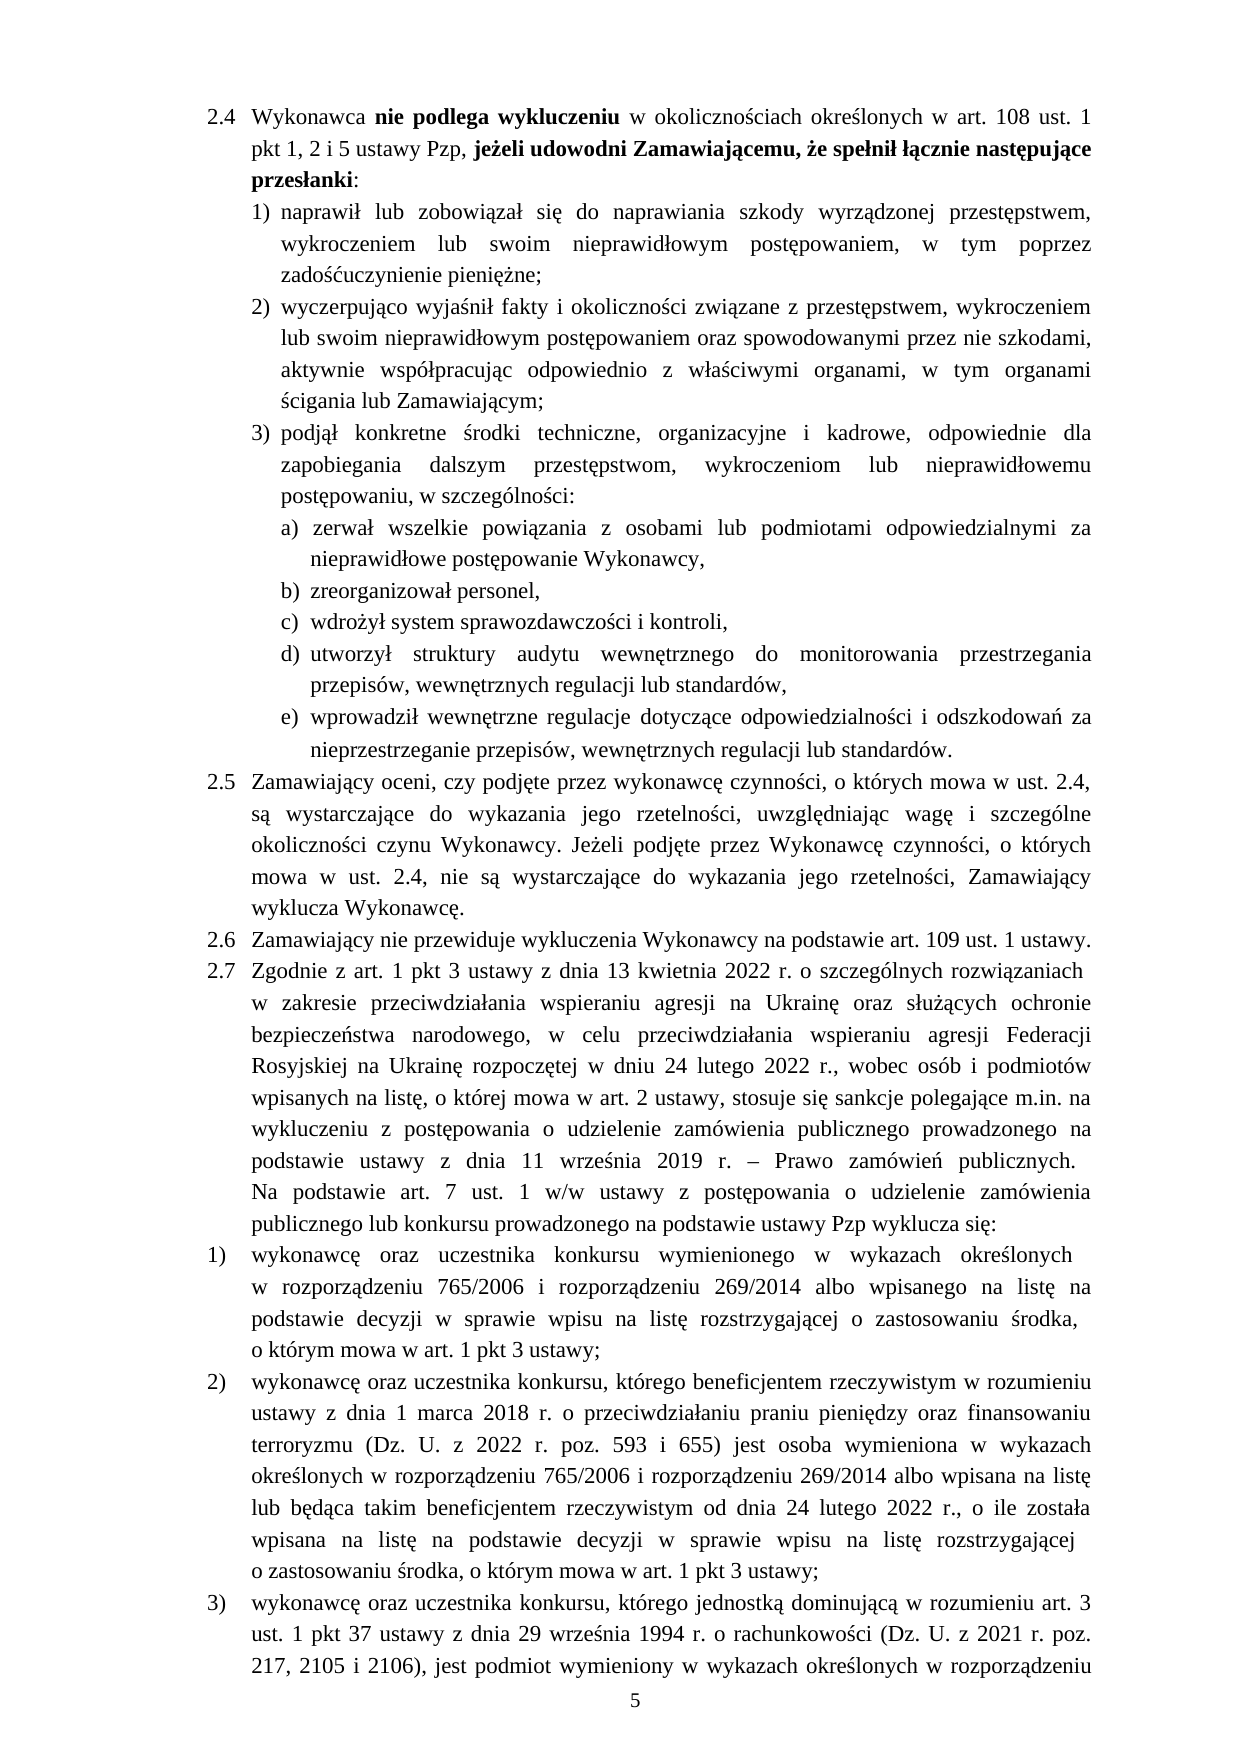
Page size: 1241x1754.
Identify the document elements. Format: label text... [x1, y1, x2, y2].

text e) wprowadził wewnętrzne regulacje dotyczące odpowiedzialności i odszkodowań za nieprzestrzeganie przepisów, wewnętrznych regulacji lub standardów. [281, 703, 1092, 763]
text 2) wykonawcę oraz uczestnika konkursu, którego beneficjentem rzeczywistym w rozumieniu ustawy z dnia 1 marca 2018 r. o przeciwdziałaniu praniu pieniędzy oraz finansowaniu terroryzmu (Dz. U. z 2022 r. poz. 593 i 655) jest osoba wymieniona w wykazach określonych w rozporządzeniu 765/2006 i rozporządzeniu 269/2014 albo wpisana na listę lub będąca takim beneficjentem rzeczywistym od dnia 24 lutego 2022 r., o ile została wpisana na listę na podstawie decyzji w sprawie wpisu na listę rozstrzygającej o zastosowaniu środka, o którym mowa w art. 1 pkt 3 ustawy; [207, 1368, 1093, 1583]
text 2.7 Zgodnie z art. 1 pkt 3 ustawy z dnia 13 kwietnia 2022 r. o szczególnych rozwiązaniach w zakresie przeciwdziałania wspieraniu agresji na Ukrainę oraz służących ochronie bezpieczeństwa narodowego, w celu przeciwdziałania wspieraniu agresji Federacji Rosyjskiej na Ukrainę rozpoczętej w dniu 24 lutego 2022 r., wobec osób i podmiotów wpisanych na listę, o której mowa w art. 2 ustawy, stosuje się sankcje polegające m.in. na wykluczeniu z postępowania o udzielenie zamówienia publicznego prowadzonego na podstawie ustawy z dnia 11 września 2019 r. – Prawo zamówień publicznych. Na podstawie art. 7 ust. 1 w/w ustawy z postępowania o udzielenie zamówienia publicznego lub konkursu prowadzonego na podstawie ustawy Pzp wyklucza się: [207, 957, 1093, 1236]
list naprawił lub zobowiązał się do naprawiania szkody wyrządzonej przestępstwem, wykroczeniem lub swoim nieprawidłowym postępowaniem, w tym poprzez zadośćuczynienie pieniężne; [251, 198, 1092, 288]
text 2.4 Wykonawca nie podlega wykluczeniu w okolicznościach określonych w art. 108 ust. 1 pkt 1, 2 i 5 ustawy Pzp, jeżeli udowodni Zamawiającemu, że spełnił łącznie następujące przesłanki: [207, 103, 1092, 193]
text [207, 1589, 1093, 1678]
text b) zreorganizował personel, [281, 577, 1092, 603]
text 2.5 Zamawiający oceni, czy podjęte przez wykonawcę czynności, o których mowa w ust. 2.4, są wystarczające do wykazania jego rzetelności, uwzględniając wagę i szczególne okoliczności czynu Wykonawcy. Jeżeli podjęte przez Wykonawcę czynności, o których mowa w ust. 2.4, nie są wystarczające do wykazania jego rzetelności, Zamawiający wyklucza Wykonawcę. [207, 768, 1092, 921]
text c) wdrożył system sprawozdawczości i kontroli, [281, 608, 1092, 635]
list podjął konkretne środki techniczne, organizacyjne i kadrowe, odpowiednie dla zapobiegania dalszym przestępstwom, wykroczeniom lub nieprawidłowemu postępowaniu, w szczególności: [251, 419, 1092, 508]
text 1) wykonawcę oraz uczestnika konkursu wymienionego w wykazach określonych w rozporządzeniu 765/2006 i rozporządzeniu 269/2014 albo wpisanego na listę na podstawie decyzji w sprawie wpisu na listę rozstrzygającej o zastosowaniu środka, o którym mowa w art. 1 pkt 3 ustawy; [207, 1242, 1093, 1363]
text d) utworzył struktury audytu wewnętrznego do monitorowania przestrzegania przepisów, wewnętrznych regulacji lub standardów, [281, 640, 1092, 698]
list wyczerpująco wyjaśnił fakty i okoliczności związane z przestępstwem, wykroczeniem lub swoim nieprawidłowym postępowaniem oraz spowodowanymi przez nie szkodami, aktywnie współpracując odpowiednio z właściwymi organami, w tym organami ścigania lub Zamawiającym; [251, 293, 1092, 414]
text 2.6 Zamawiający nie przewiduje wykluczenia Wykonawcy na podstawie art. 109 ust. 1 ustawy. [207, 926, 1093, 952]
text a) zerwał wszelkie powiązania z osobami lub podmiotami odpowiedzialnymi za nieprawidłowe postępowanie Wykonawcy, [281, 514, 1092, 572]
